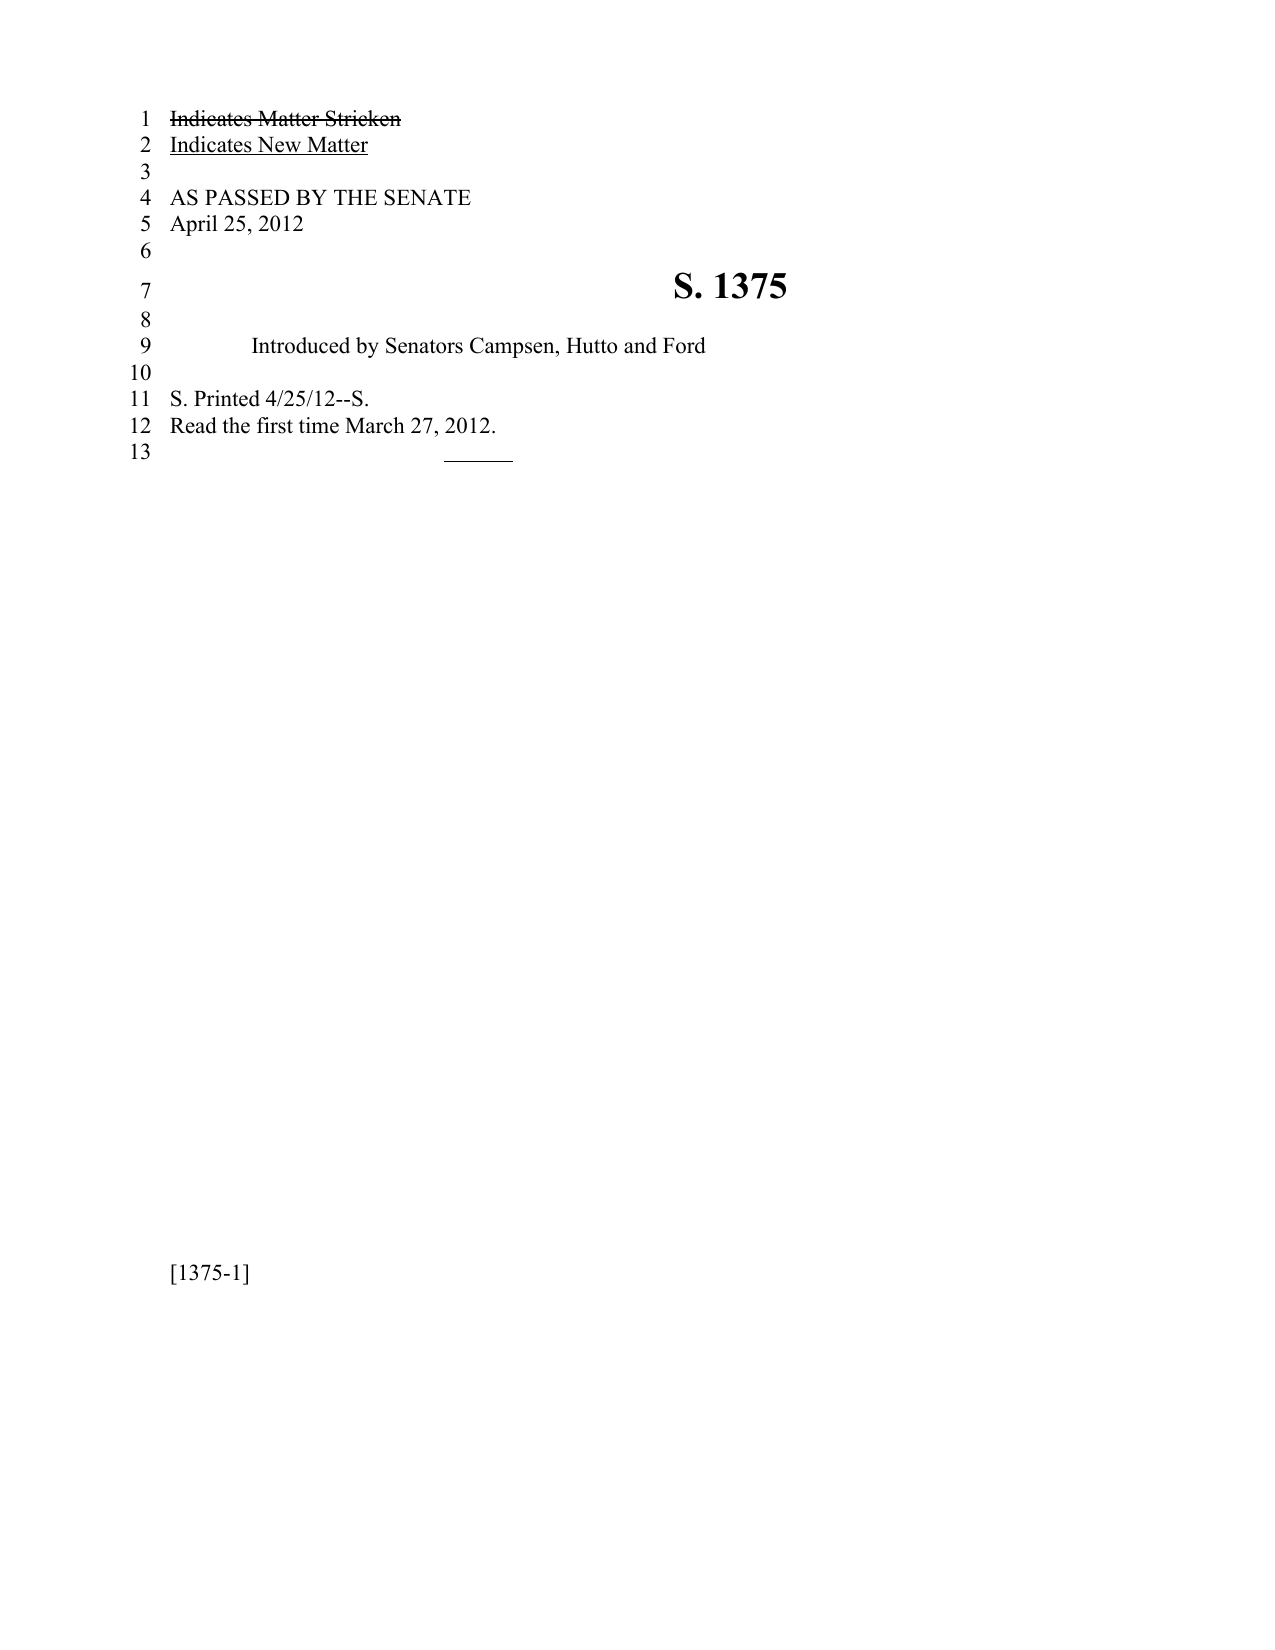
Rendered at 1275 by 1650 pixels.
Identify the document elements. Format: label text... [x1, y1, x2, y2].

text Introduced by Senators Campsen, Hutto and Ford [169, 333, 787, 359]
text Indicates New Matter [169, 131, 787, 158]
text S. 1375 [169, 263, 787, 306]
text Indicates Matter Stricken [169, 105, 787, 131]
text April 25, 2012 [169, 210, 787, 237]
text Read the first time March 27, 2012. [169, 412, 787, 438]
text AS PASSED BY THE SENATE [169, 184, 787, 210]
text S. Printed 4/25/12--S. [169, 385, 787, 412]
